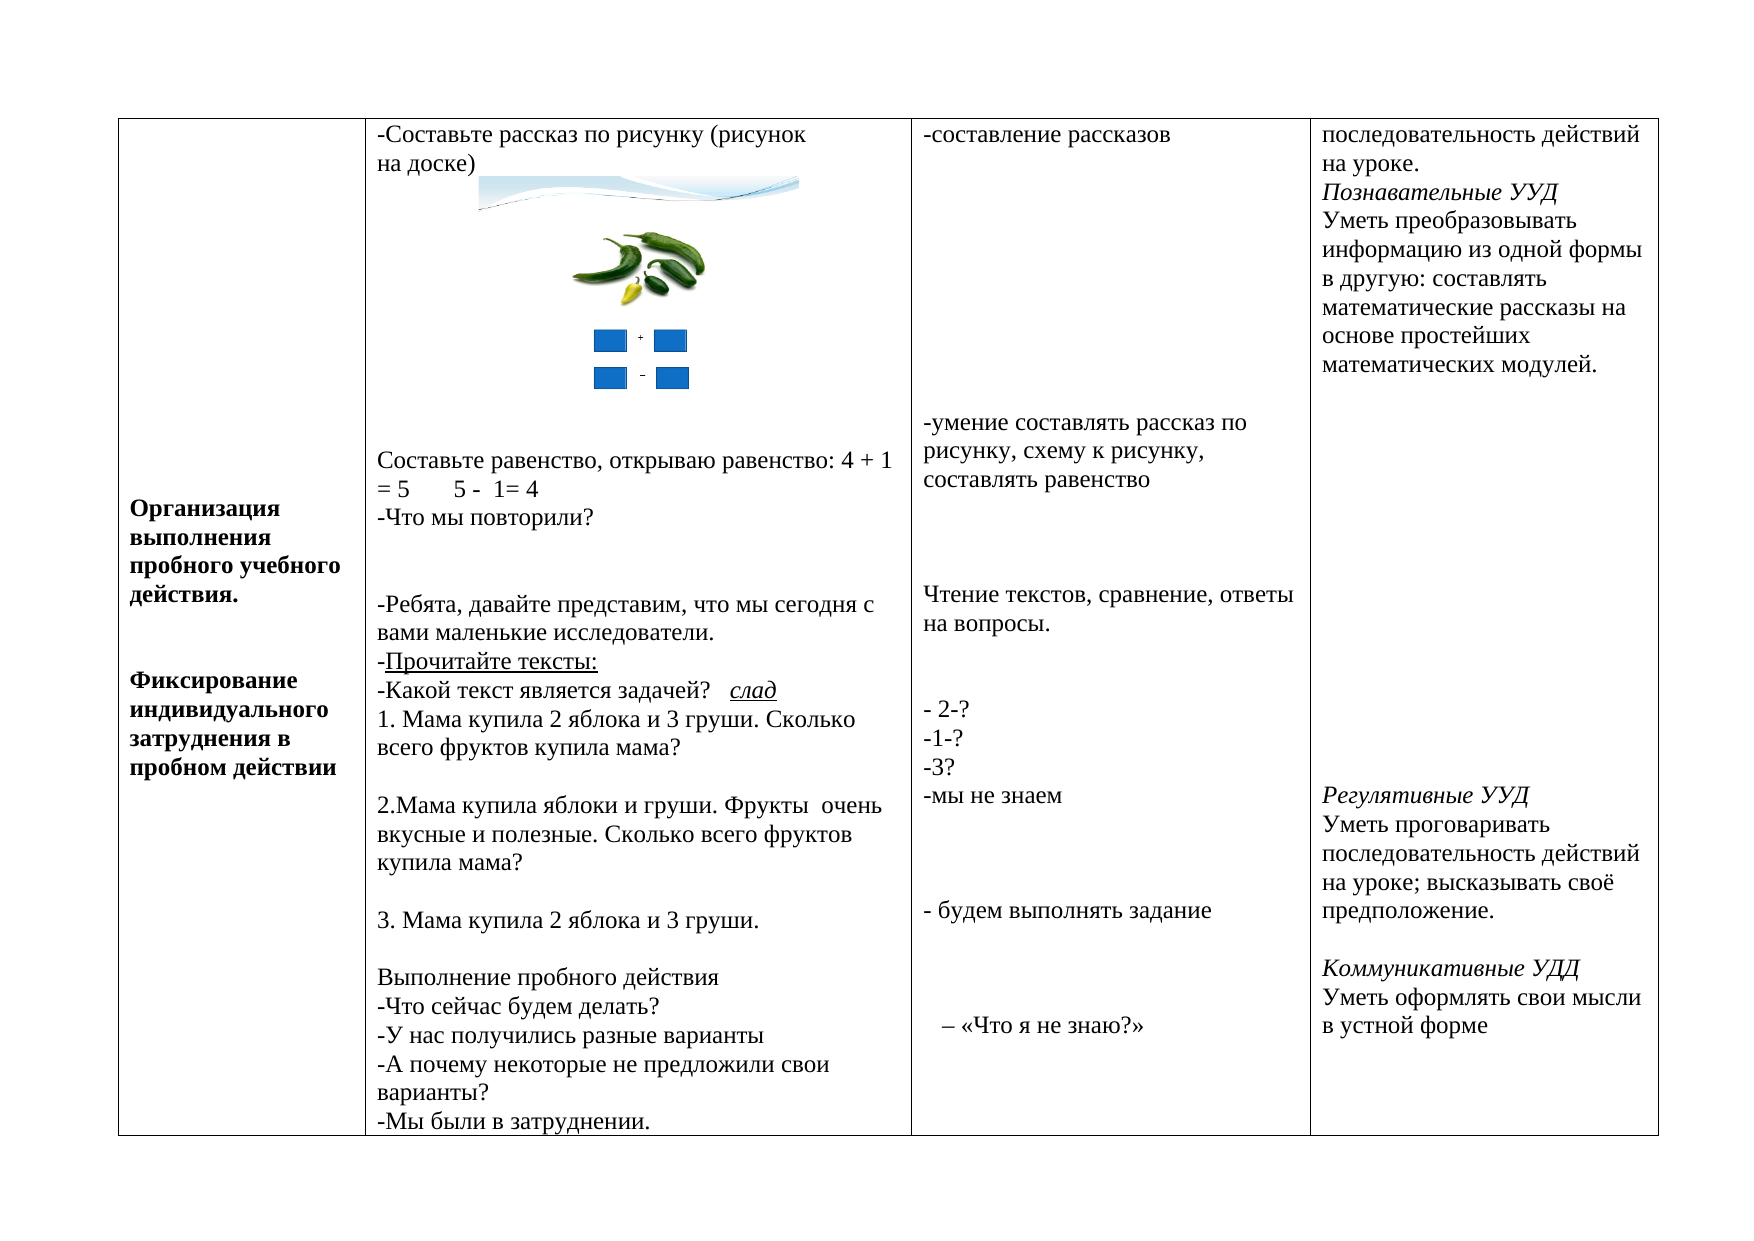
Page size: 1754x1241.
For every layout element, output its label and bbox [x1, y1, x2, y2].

table_cell [119, 119, 365, 1135]
table_cell [912, 119, 1310, 1135]
table_cell [366, 119, 911, 1135]
table_cell [1311, 119, 1658, 1135]
